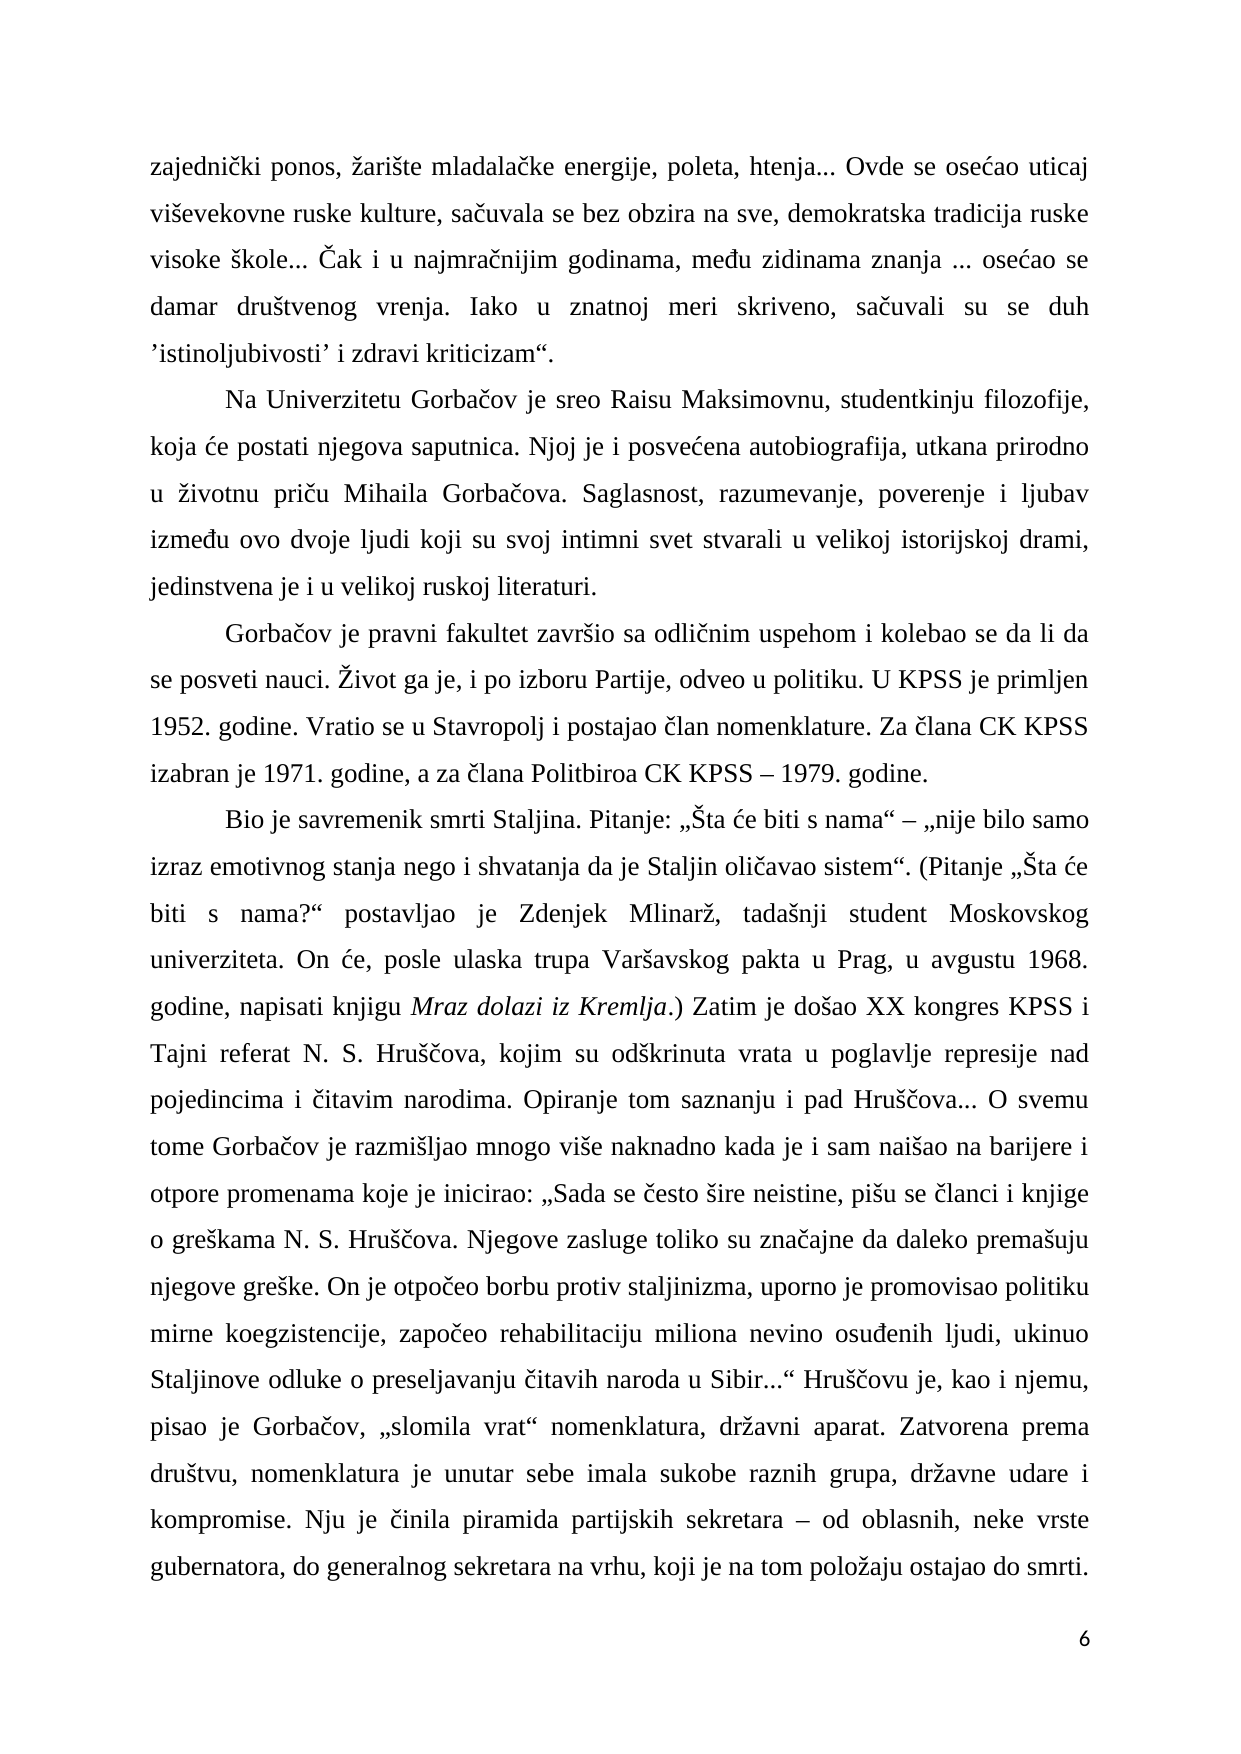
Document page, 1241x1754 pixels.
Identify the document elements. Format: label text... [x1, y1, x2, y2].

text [150, 150, 1090, 368]
text Gorbačov je pravni fakultet završio sa odličnim uspehom i kolebao se da li da se posveti nauci. Život ga je, i po izboru Partije, odveo u politiku. U KPSS je primljen 1952. godine. Vratio se u Stavropolj i postajao član nomenklature. Za člana CK KPSS izabran je 1971. godine, a za člana Politbiroa CK KPSS – 1979. godine. [150, 617, 1090, 788]
text Na Univerzitetu Gorbačov je sreo Raisu Maksimovnu, studentkinju filozofije, koja će postati njegova saputnica. Njoj je i posvećena autobiografija, utkana prirodno u životnu priču Mihaila Gorbačova. Saglasnost, razumevanje, poverenje i ljubav između ovo dvoje ljudi koji su svoj intimni svet stvarali u velikoj istorijskoj drami, jedinstvena je i u velikoj ruskoj literaturi. [150, 383, 1090, 601]
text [150, 803, 1090, 1581]
